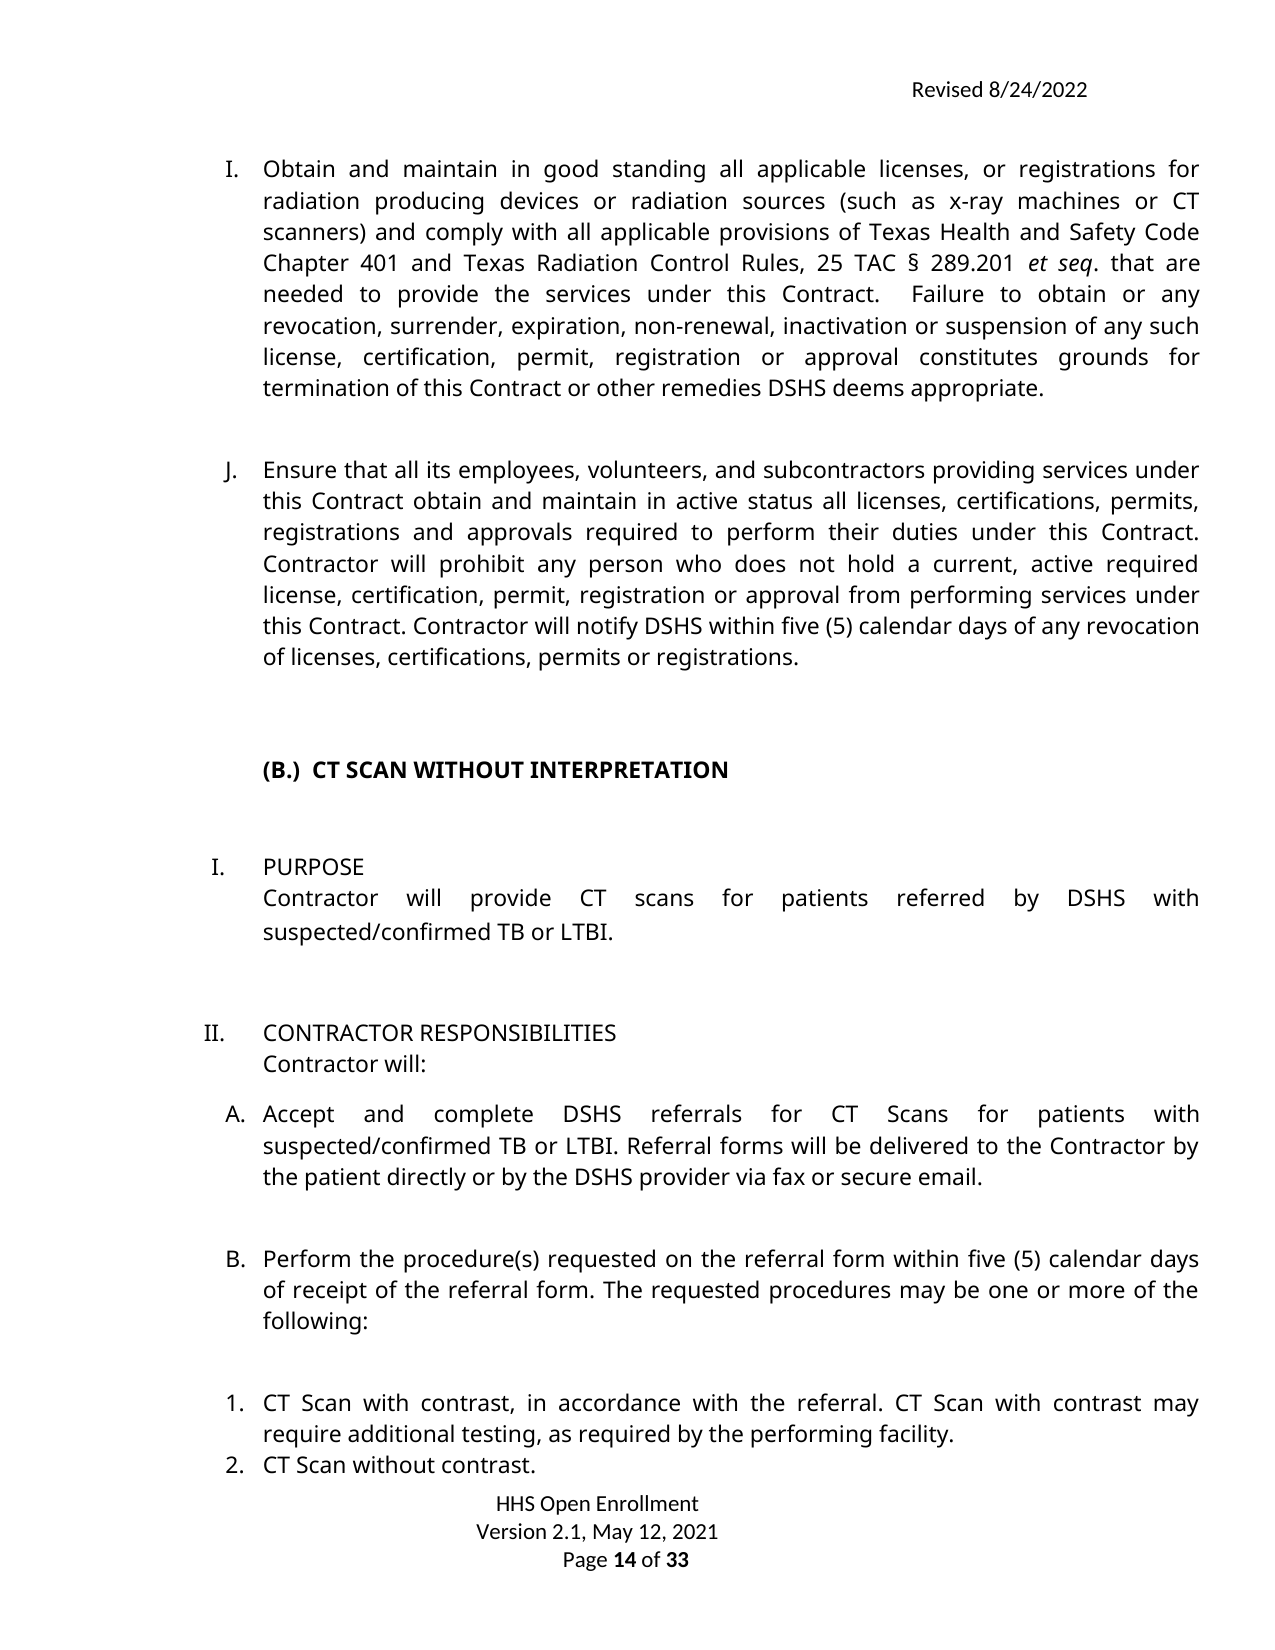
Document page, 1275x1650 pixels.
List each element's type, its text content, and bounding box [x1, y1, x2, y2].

list Ensure that all its employees, volunteers, and subcontractors providing services under this Contract obtain and maintain in active status all licenses, certifications, permits, registrations and approvals required to perform their duties under this Contract. Contractor will prohibit any person who does not hold a current, active required license, certification, permit, registration or approval from performing services under this Contract. Contractor will notify DSHS within five (5) calendar days of any revocation of licenses, certifications, permits or registrations. [225, 454, 1201, 673]
list CT Scan with contrast, in accordance with the referral. CT Scan with contrast may require additional testing, as required by the performing facility. [225, 1387, 1201, 1449]
list CONTRACTOR RESPONSIBILITIES [225, 1017, 1201, 1048]
list Obtain and maintain in good standing all applicable licenses, or registrations for radiation producing devices or radiation sources (such as x-ray machines or CT scanners) and comply with all applicable provisions of Texas Health and Safety Code Chapter 401 and Texas Radiation Control Rules, 25 TAC § 289.201 et seq. that are needed to provide the services under this Contract. Failure to obtain or any revocation, surrender, expiration, non-renewal, inactivation or suspension of any such license, certification, permit, registration or approval constitutes grounds for termination of this Contract or other remedies DSHS deems appropriate. [225, 153, 1201, 403]
list CT Scan without contrast. [225, 1449, 1201, 1481]
text (B.) CT SCAN WITHOUT INTERPRETATION [263, 754, 1201, 786]
list Perform the procedure(s) requested on the referral form within five (5) calendar days of receipt of the referral form. The requested procedures may be one or more of the following: [225, 1243, 1201, 1336]
text Contractor will provide CT scans for patients referred by DSHS with suspected/confirmed TB or LTBI. [263, 882, 1201, 947]
list Accept and complete DSHS referrals for CT Scans for patients with suspected/confirmed TB or LTBI. Referral forms will be delivered to the Contractor by the patient directly or by the DSHS provider via fax or secure email. [225, 1098, 1201, 1192]
list PURPOSE [225, 851, 1201, 882]
text Contractor will: [263, 1048, 1201, 1079]
